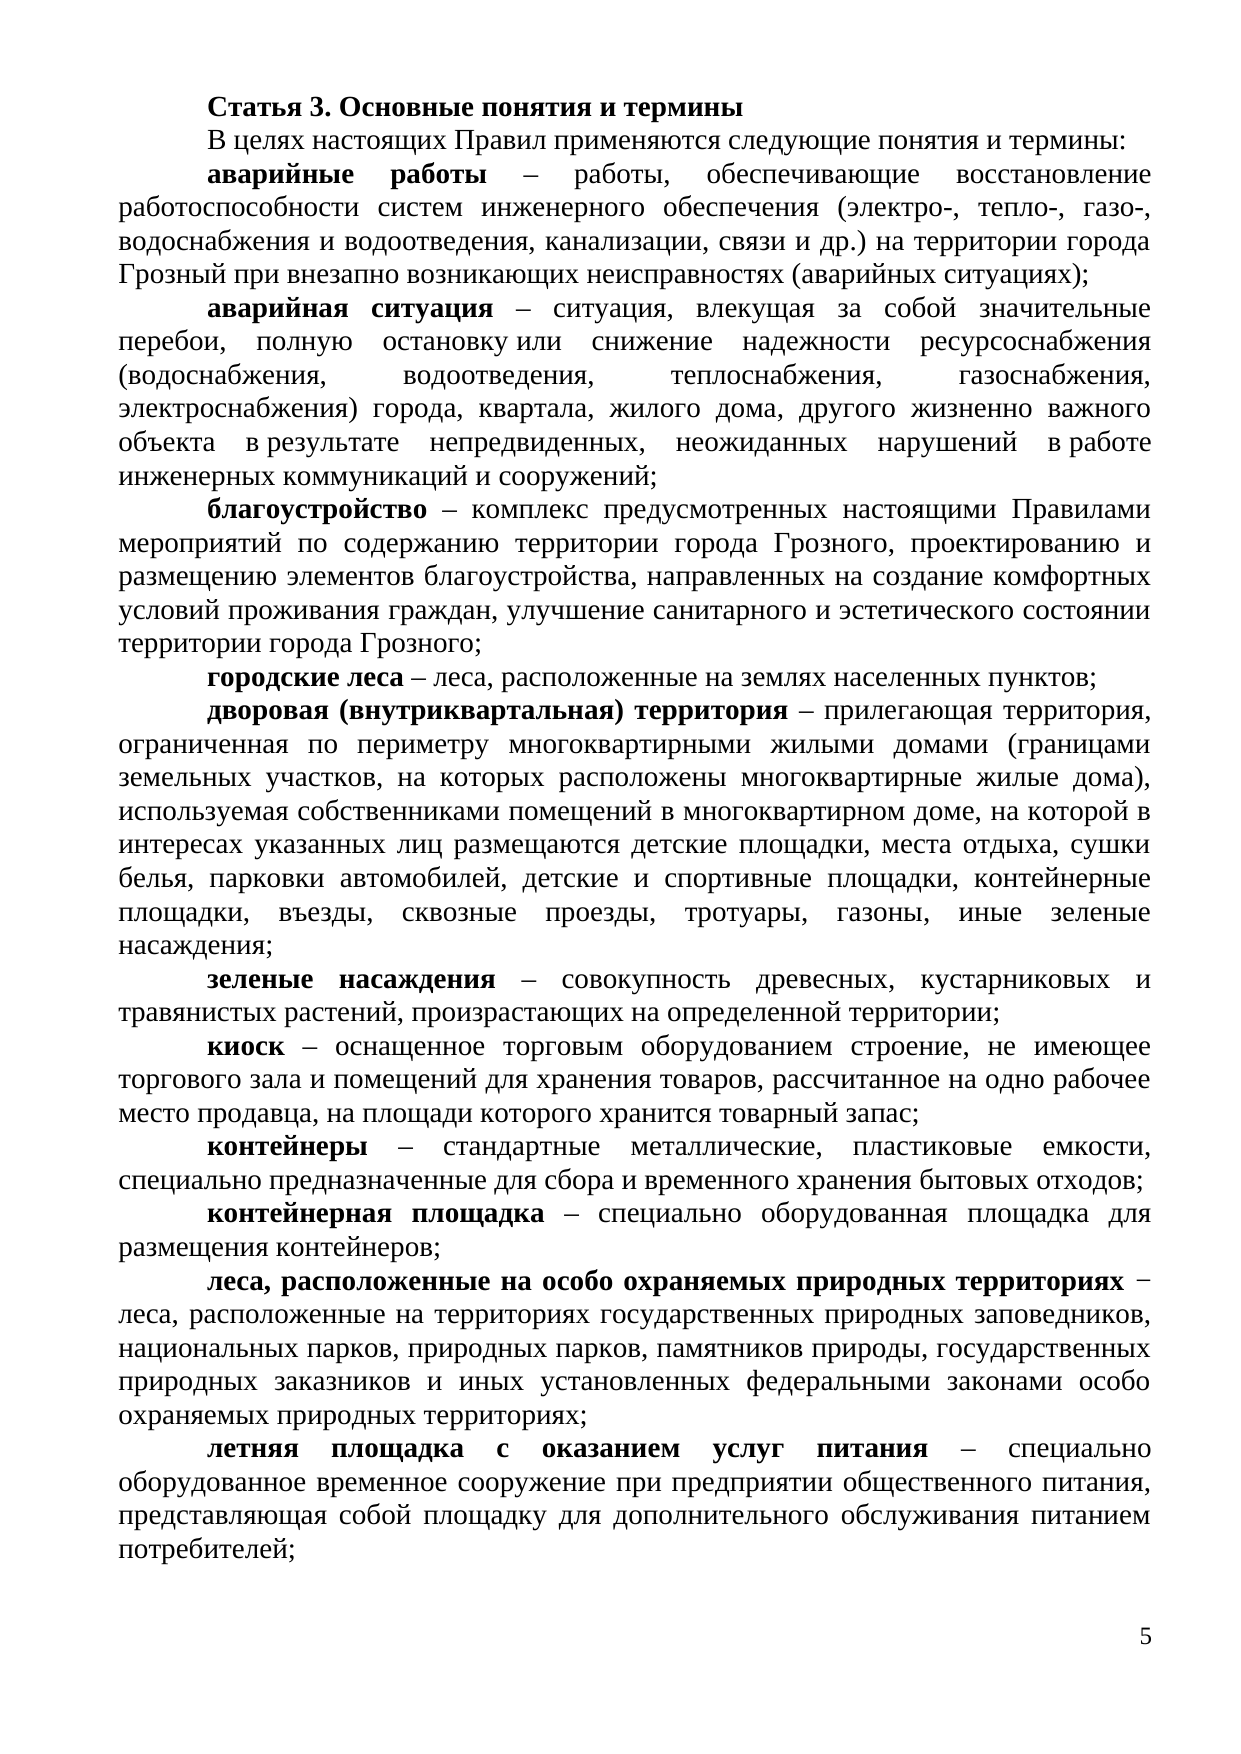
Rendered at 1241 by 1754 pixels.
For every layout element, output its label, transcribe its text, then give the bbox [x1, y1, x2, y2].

text зеленые насаждения – совокупность древесных, кустарниковых и травянистых растений, произрастающих на определенной территории; [118, 961, 1152, 1028]
text городские леса – леса, расположенные на землях населенных пунктов; [118, 659, 1152, 692]
text аварийные работы – работы, обеспечивающие восстановление работоспособности систем инженерного обеспечения (электро-, тепло-, газо-, водоснабжения и водоотведения, канализации, связи и др.) на территории города Грозный при внезапно возникающих неисправностях (аварийных ситуациях); [118, 156, 1152, 290]
text В целях настоящих Правил применяются следующие понятия и термины: [118, 122, 1152, 156]
text контейнеры – стандартные металлические, пластиковые емкости, специально предназначенные для сбора и временного хранения бытовых отходов; [118, 1128, 1152, 1196]
text аварийная ситуация – ситуация, влекущая за собой значительные перебои, полную остановку или снижение надежности ресурсоснабжения (водоснабжения, водоотведения, теплоснабжения, газоснабжения, электроснабжения) города, квартала, жилого дома, другого жизненно важного объекта в результате непредвиденных, неожиданных нарушений в работе инженерных коммуникаций и сооружений; [118, 290, 1152, 491]
text контейнерная площадка – специально оборудованная площадка для размещения контейнеров; [118, 1196, 1152, 1263]
text Статья 3. Основные понятия и термины [118, 89, 1152, 122]
text дворовая (внутриквартальная) территория – прилегающая территория, ограниченная по периметру многоквартирными жилыми домами (границами земельных участков, на которых расположены многоквартирные жилые дома), используемая собственниками помещений в многоквартирном доме, на которой в интересах указанных лиц размещаются детские площадки, места отдыха, сушки белья, парковки автомобилей, детские и спортивные площадки, контейнерные площадки, въезды, сквозные проезды, тротуары, газоны, иные зеленые насаждения; [118, 692, 1152, 961]
text летняя площадка с оказанием услуг питания – специально оборудованное временное сооружение при предприятии общественного питания, представляющая собой площадку для дополнительного обслуживания питанием потребителей; [118, 1430, 1152, 1564]
text киоск – оснащенное торговым оборудованием строение, не имеющее торгового зала и помещений для хранения товаров, рассчитанное на одно рабочее место продавца, на площади которого хранится товарный запас; [118, 1028, 1152, 1128]
text леса, расположенные на особо охраняемых природных территориях − леса, расположенные на территориях государственных природных заповедников, национальных парков, природных парков, памятников природы, государственных природных заказников и иных установленных федеральными законами особо охраняемых природных территориях; [118, 1263, 1152, 1430]
text благоустройство – комплекс предусмотренных настоящими Правилами мероприятий по содержанию территории города Грозного, проектированию и размещению элементов благоустройства, направленных на создание комфортных условий проживания граждан, улучшение санитарного и эстетического состоянии территории города Грозного; [118, 491, 1152, 659]
